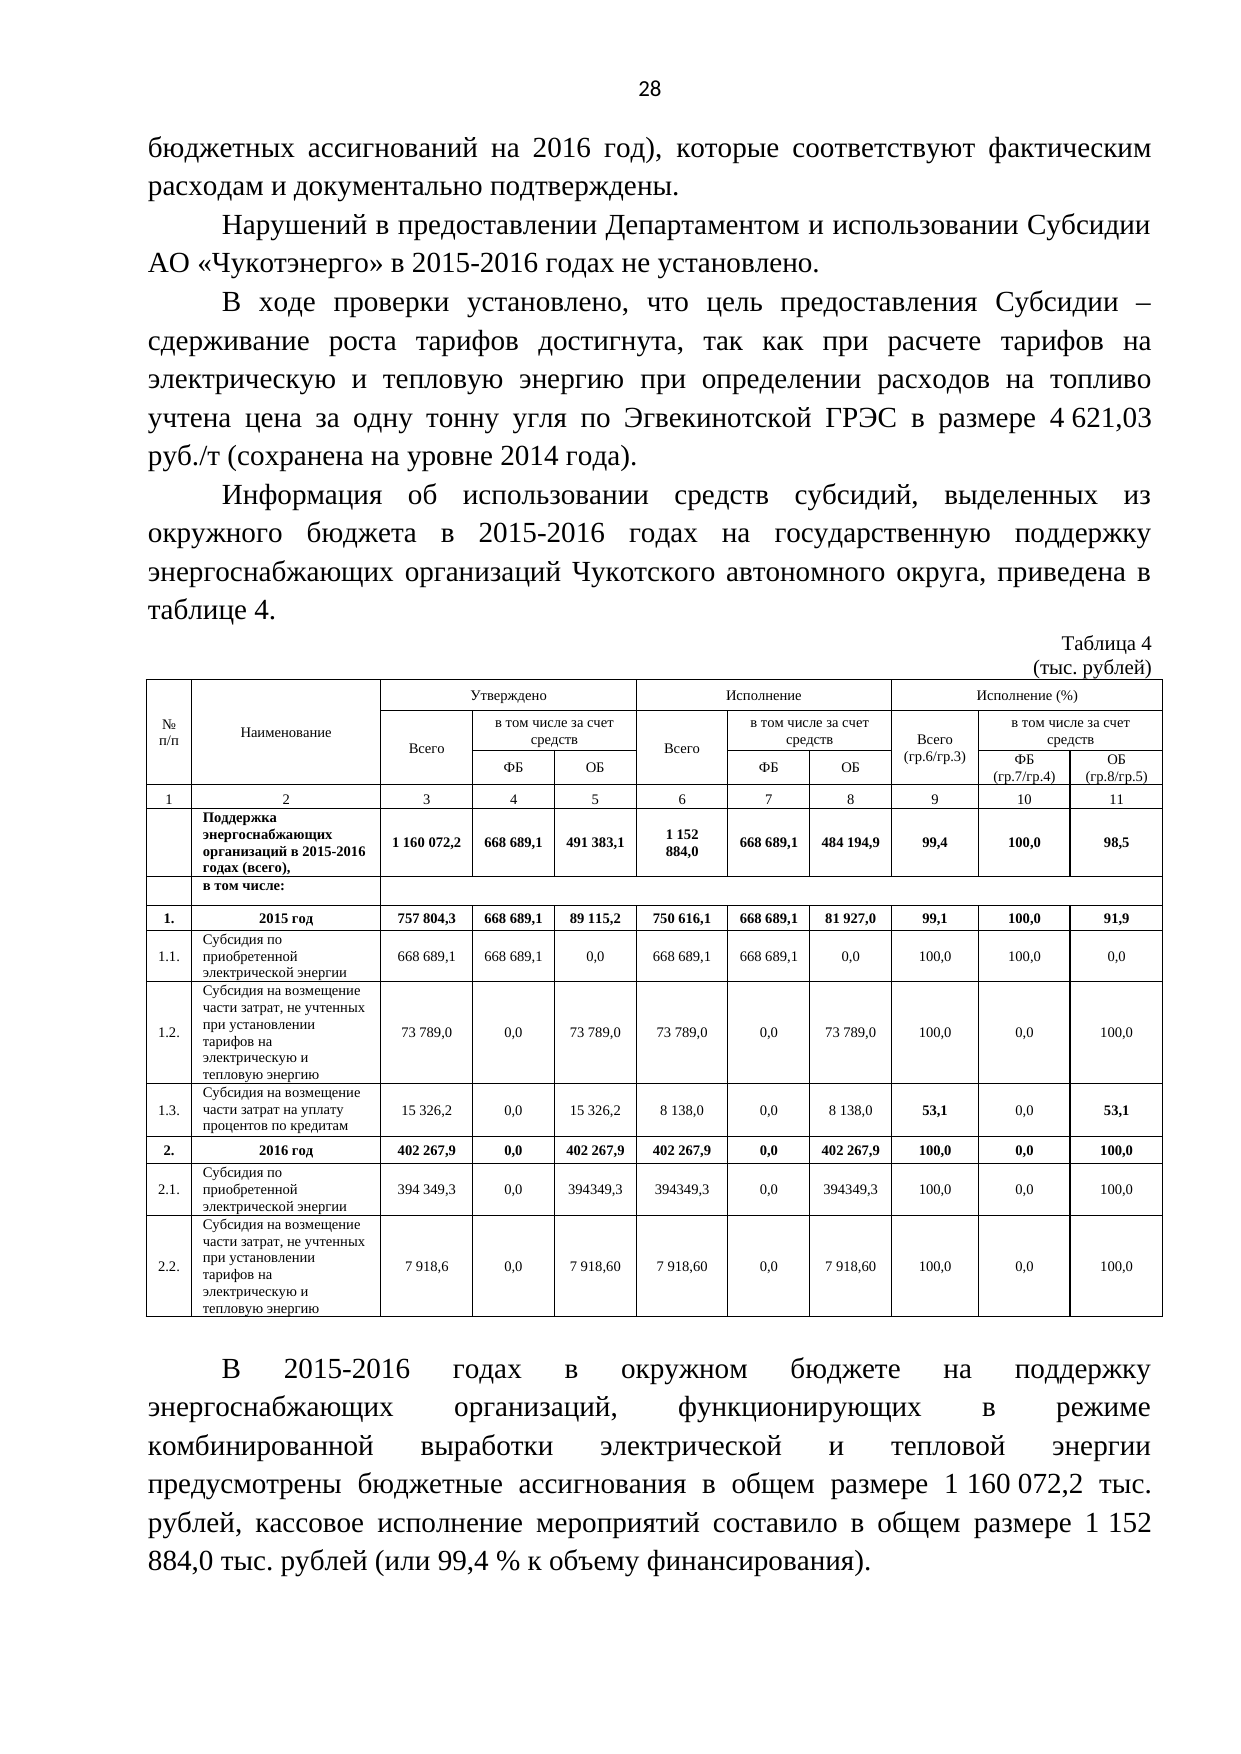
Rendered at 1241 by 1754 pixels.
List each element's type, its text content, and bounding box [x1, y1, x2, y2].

table_cell 9 [892, 785, 978, 808]
table_cell 15 326,2 [555, 1084, 636, 1136]
table_cell 668 689,1 [728, 809, 809, 876]
table_cell ОБ [810, 751, 891, 784]
table_cell 394349,3 [810, 1164, 891, 1214]
table_cell ФБ (гр.7/гр.4) [979, 751, 1069, 784]
text Информация об использовании средств субсидий, выделенных из окружного бюджета в 2015-2016 годах на государственную поддержку энергоснабжающих организаций Чукотского автономного округа, приведена в таблице 4. [148, 477, 1152, 626]
table_cell Поддержка энергоснабжающих организаций в 2015-2016 годах (всего), [192, 809, 380, 876]
table_cell 2 [192, 785, 380, 808]
table_cell 668 689,1 [473, 931, 554, 981]
table_cell 402 267,9 [810, 1137, 891, 1163]
table_cell ОБ [555, 751, 636, 784]
table_cell 2.1. [147, 1164, 191, 1214]
table_cell 8 138,0 [810, 1084, 891, 1136]
table_cell 100,0 [892, 982, 978, 1083]
table_cell 0,0 [728, 1084, 809, 1136]
table_cell 0,0 [1071, 931, 1162, 981]
table_cell 394349,3 [637, 1164, 727, 1214]
table_cell 0,0 [473, 1137, 554, 1163]
table_cell 0,0 [728, 1164, 809, 1214]
table_cell Всего [637, 711, 727, 784]
table_cell 99,4 [892, 809, 978, 876]
table_cell 100,0 [1071, 1216, 1162, 1316]
table_cell 100,0 [892, 1164, 978, 1214]
table_cell 7 [728, 785, 809, 808]
table_cell 7 918,60 [555, 1216, 636, 1316]
table_cell 668 689,1 [473, 809, 554, 876]
table_cell 668 689,1 [473, 906, 554, 929]
table_cell Субсидия по приобретенной электрической энергии [192, 1164, 380, 1214]
table_cell 100,0 [892, 1137, 978, 1163]
table_cell 2015 год [192, 906, 380, 929]
table_cell 668 689,1 [728, 931, 809, 981]
table_cell 0,0 [979, 1164, 1069, 1214]
table_cell 8 138,0 [637, 1084, 727, 1136]
table_cell 0,0 [555, 931, 636, 981]
text (тыс. рублей) [148, 655, 1152, 679]
table_cell 53,1 [892, 1084, 978, 1136]
table_cell 10 [979, 785, 1069, 808]
table_cell 402 267,9 [555, 1137, 636, 1163]
table_cell в том числе за счет средств [979, 711, 1162, 750]
table_cell ОБ (гр.8/гр.5) [1071, 751, 1162, 784]
table_cell Всего (гр.6/гр.3) [892, 711, 978, 784]
table_cell 7 918,6 [381, 1216, 472, 1316]
table_cell в том числе за счет средств [473, 711, 636, 750]
table_cell 100,0 [892, 931, 978, 981]
table_cell Субсидия по приобретенной электрической энергии [192, 931, 380, 981]
table_header Исполнение [637, 680, 891, 710]
table_cell 100,0 [892, 1216, 978, 1316]
text В ходе проверки установлено, что цель предоставления Субсидии – сдерживание роста тарифов достигнута, так как при расчете тарифов на электрическую и тепловую энергию при определении расходов на топливо учтена цена за одну тонну угля по Эгвекинотской ГРЭС в размере 4 621,03 руб./т (сохранена на уровне 2014 года). [148, 284, 1152, 472]
table_cell 100,0 [1071, 982, 1162, 1083]
table_cell 0,0 [728, 1216, 809, 1316]
table_cell 668 689,1 [728, 906, 809, 929]
table_cell 73 789,0 [810, 982, 891, 1083]
table_cell 2. [147, 1137, 191, 1163]
table_cell 0,0 [473, 1084, 554, 1136]
table_cell в том числе: [192, 877, 380, 905]
table_cell Всего [381, 711, 472, 784]
table_cell 757 804,3 [381, 906, 472, 929]
table_cell 100,0 [979, 809, 1069, 876]
table_cell 2016 год [192, 1137, 380, 1163]
table_cell 668 689,1 [381, 931, 472, 981]
table_cell 0,0 [979, 1216, 1069, 1316]
table_cell 1.3. [147, 1084, 191, 1136]
table_cell 81 927,0 [810, 906, 891, 929]
table_cell 100,0 [1071, 1137, 1162, 1163]
table_cell 668 689,1 [637, 931, 727, 981]
table_cell 100,0 [1071, 1164, 1162, 1214]
table_cell 73 789,0 [555, 982, 636, 1083]
table_cell 89 115,2 [555, 906, 636, 929]
table_cell 7 918,60 [637, 1216, 727, 1316]
table_cell Субсидия на возмещение части затрат на уплату процентов по кредитам [192, 1084, 380, 1136]
text Таблица 4 [148, 631, 1152, 655]
table_cell Субсидия на возмещение части затрат, не учтенных при установлении тарифов на электрическую и тепловую энергию [192, 1216, 380, 1316]
table_cell 3 [381, 785, 472, 808]
table_cell 53,1 [1071, 1084, 1162, 1136]
table_cell 100,0 [979, 906, 1069, 929]
table_cell ФБ [728, 751, 809, 784]
table_cell 5 [555, 785, 636, 808]
table_cell 491 383,1 [555, 809, 636, 876]
table_header № п/п [147, 680, 191, 784]
table_cell 73 789,0 [637, 982, 727, 1083]
text Нарушений в предоставлении Департаментом и использовании Субсидии АО «Чукотэнерго» в 2015-2016 годах не установлено. [148, 207, 1152, 279]
table_header Утверждено [381, 680, 636, 710]
table_cell 7 918,60 [810, 1216, 891, 1316]
table_header Наименование [192, 680, 380, 784]
table_cell 484 194,9 [810, 809, 891, 876]
table_cell 73 789,0 [381, 982, 472, 1083]
table_cell 0,0 [979, 1084, 1069, 1136]
table_cell 2.2. [147, 1216, 191, 1316]
table_cell [381, 877, 1162, 905]
table_cell 4 [473, 785, 554, 808]
table_header Исполнение (%) [892, 680, 1162, 710]
table_cell 1.2. [147, 982, 191, 1083]
table_cell 6 [637, 785, 727, 808]
table_cell 0,0 [979, 982, 1069, 1083]
table_cell 0,0 [473, 1216, 554, 1316]
table_cell 0,0 [728, 982, 809, 1083]
table_cell 402 267,9 [637, 1137, 727, 1163]
table_cell 15 326,2 [381, 1084, 472, 1136]
table_cell 1.1. [147, 931, 191, 981]
table_cell 394349,3 [555, 1164, 636, 1214]
table_cell [147, 877, 191, 905]
table_cell 0,0 [473, 982, 554, 1083]
table_cell 0,0 [979, 1137, 1069, 1163]
table_cell 0,0 [473, 1164, 554, 1214]
table_cell 394 349,3 [381, 1164, 472, 1214]
table_cell 1 [147, 785, 191, 808]
table_cell 11 [1071, 785, 1162, 808]
table_cell 0,0 [810, 931, 891, 981]
table_cell Субсидия на возмещение части затрат, не учтенных при установлении тарифов на электрическую и тепловую энергию [192, 982, 380, 1083]
table_cell 750 616,1 [637, 906, 727, 929]
table_cell 0,0 [728, 1137, 809, 1163]
table_cell 99,1 [892, 906, 978, 929]
table_cell 98,5 [1071, 809, 1162, 876]
table_cell 1 152 884,0 [637, 809, 727, 876]
table_cell 1 160 072,2 [381, 809, 472, 876]
table_cell [147, 809, 191, 876]
table_cell 91,9 [1071, 906, 1162, 929]
table_cell 402 267,9 [381, 1137, 472, 1163]
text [148, 130, 1152, 202]
table_cell 8 [810, 785, 891, 808]
table_cell 100,0 [979, 931, 1069, 981]
text В 2015-2016 годах в окружном бюджете на поддержку энергоснабжающих организаций, функционирующих в режиме комбинированной выработки электрической и тепловой энергии предусмотрены бюджетные ассигнования в общем размере 1 160 072,2 тыс. рублей, кассовое исполнение мероприятий составило в общем размере 1 152 884,0 тыс. рублей (или 99,4 % к объему финансирования). [148, 1351, 1152, 1577]
table_cell ФБ [473, 751, 554, 784]
table_cell в том числе за счет средств [728, 711, 891, 750]
table_cell 1. [147, 906, 191, 929]
